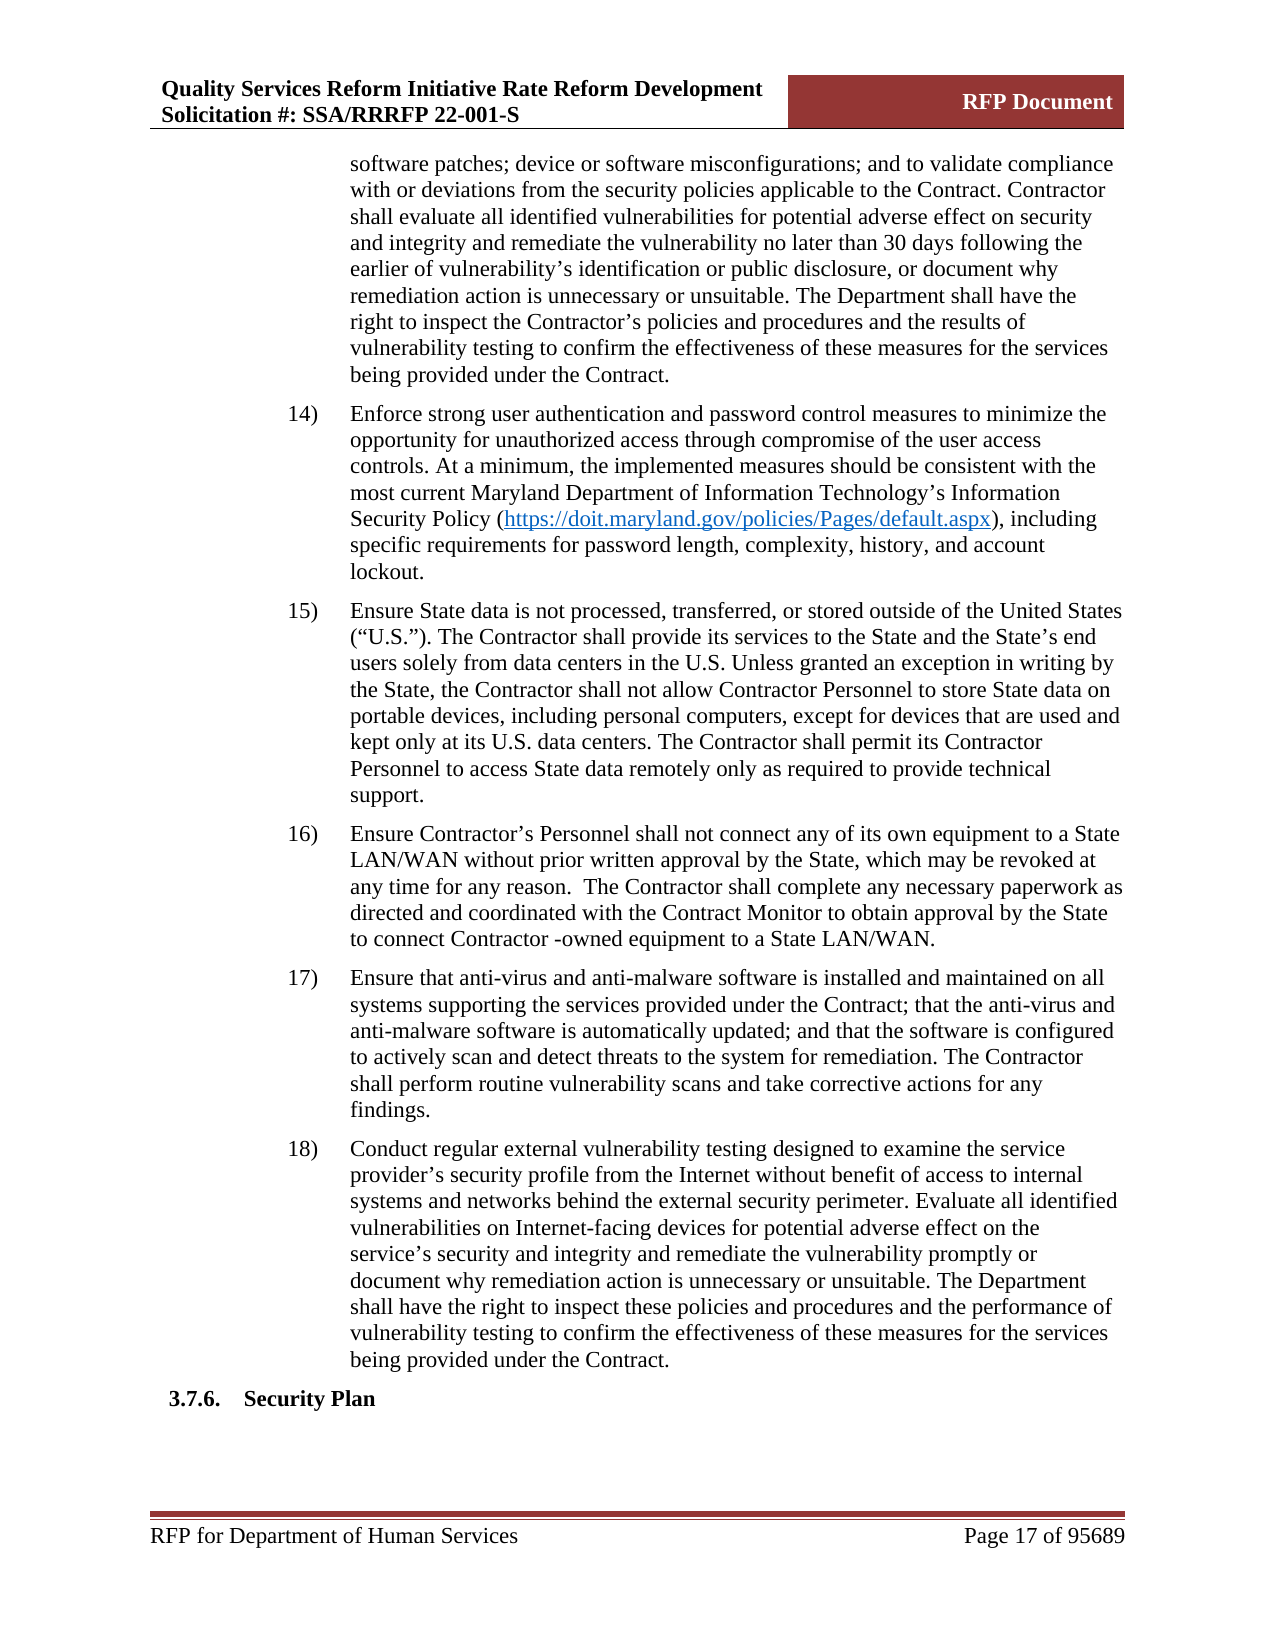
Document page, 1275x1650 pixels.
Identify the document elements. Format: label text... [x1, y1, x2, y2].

list Conduct regular external vulnerability testing designed to examine the service provider’s security profile from the Internet without benefit of access to internal systems and networks behind the external security perimeter. Evaluate all identified vulnerabilities on Internet-facing devices for potential adverse effect on the service’s security and integrity and remediate the vulnerability promptly or document why remediation action is unnecessary or unsuitable. The Department shall have the right to inspect these policies and procedures and the performance of vulnerability testing to confirm the effectiveness of these measures for the services being provided under the Contract. [287, 1135, 1125, 1372]
list Ensure State data is not processed, transferred, or stored outside of the United States (“U.S.”). The Contractor shall provide its services to the State and the State’s end users solely from data centers in the U.S. Unless granted an exception in writing by the State, the Contractor shall not allow Contractor Personnel to store State data on portable devices, including personal computers, except for devices that are used and kept only at its U.S. data centers. The Contractor shall permit its Contractor Personnel to access State data remotely only as required to provide technical support. [287, 597, 1125, 807]
list Enforce strong user authentication and password control measures to minimize the opportunity for unauthorized access through compromise of the user access controls. At a minimum, the implemented measures should be consistent with the most current Maryland Department of Information Technology’s Information Security Policy (https://doit.maryland.gov/policies/Pages/default.aspx), including specific requirements for password length, complexity, history, and account lockout. [287, 400, 1125, 584]
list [287, 150, 1125, 387]
subtitle Security Plan [169, 1384, 1125, 1411]
list Ensure Contractor’s Personnel shall not connect any of its own equipment to a State LAN/WAN without prior written approval by the State, which may be revoked at any time for any reason. The Contractor shall complete any necessary paperwork as directed and coordinated with the Contract Monitor to obtain approval by the State to connect Contractor -owned equipment to a State LAN/WAN. [287, 820, 1125, 952]
list Ensure that anti-virus and anti-malware software is installed and maintained on all systems supporting the services provided under the Contract; that the anti-virus and anti-malware software is automatically updated; and that the software is configured to actively scan and detect threats to the system for remediation. The Contractor shall perform routine vulnerability scans and take corrective actions for any findings. [287, 964, 1125, 1122]
